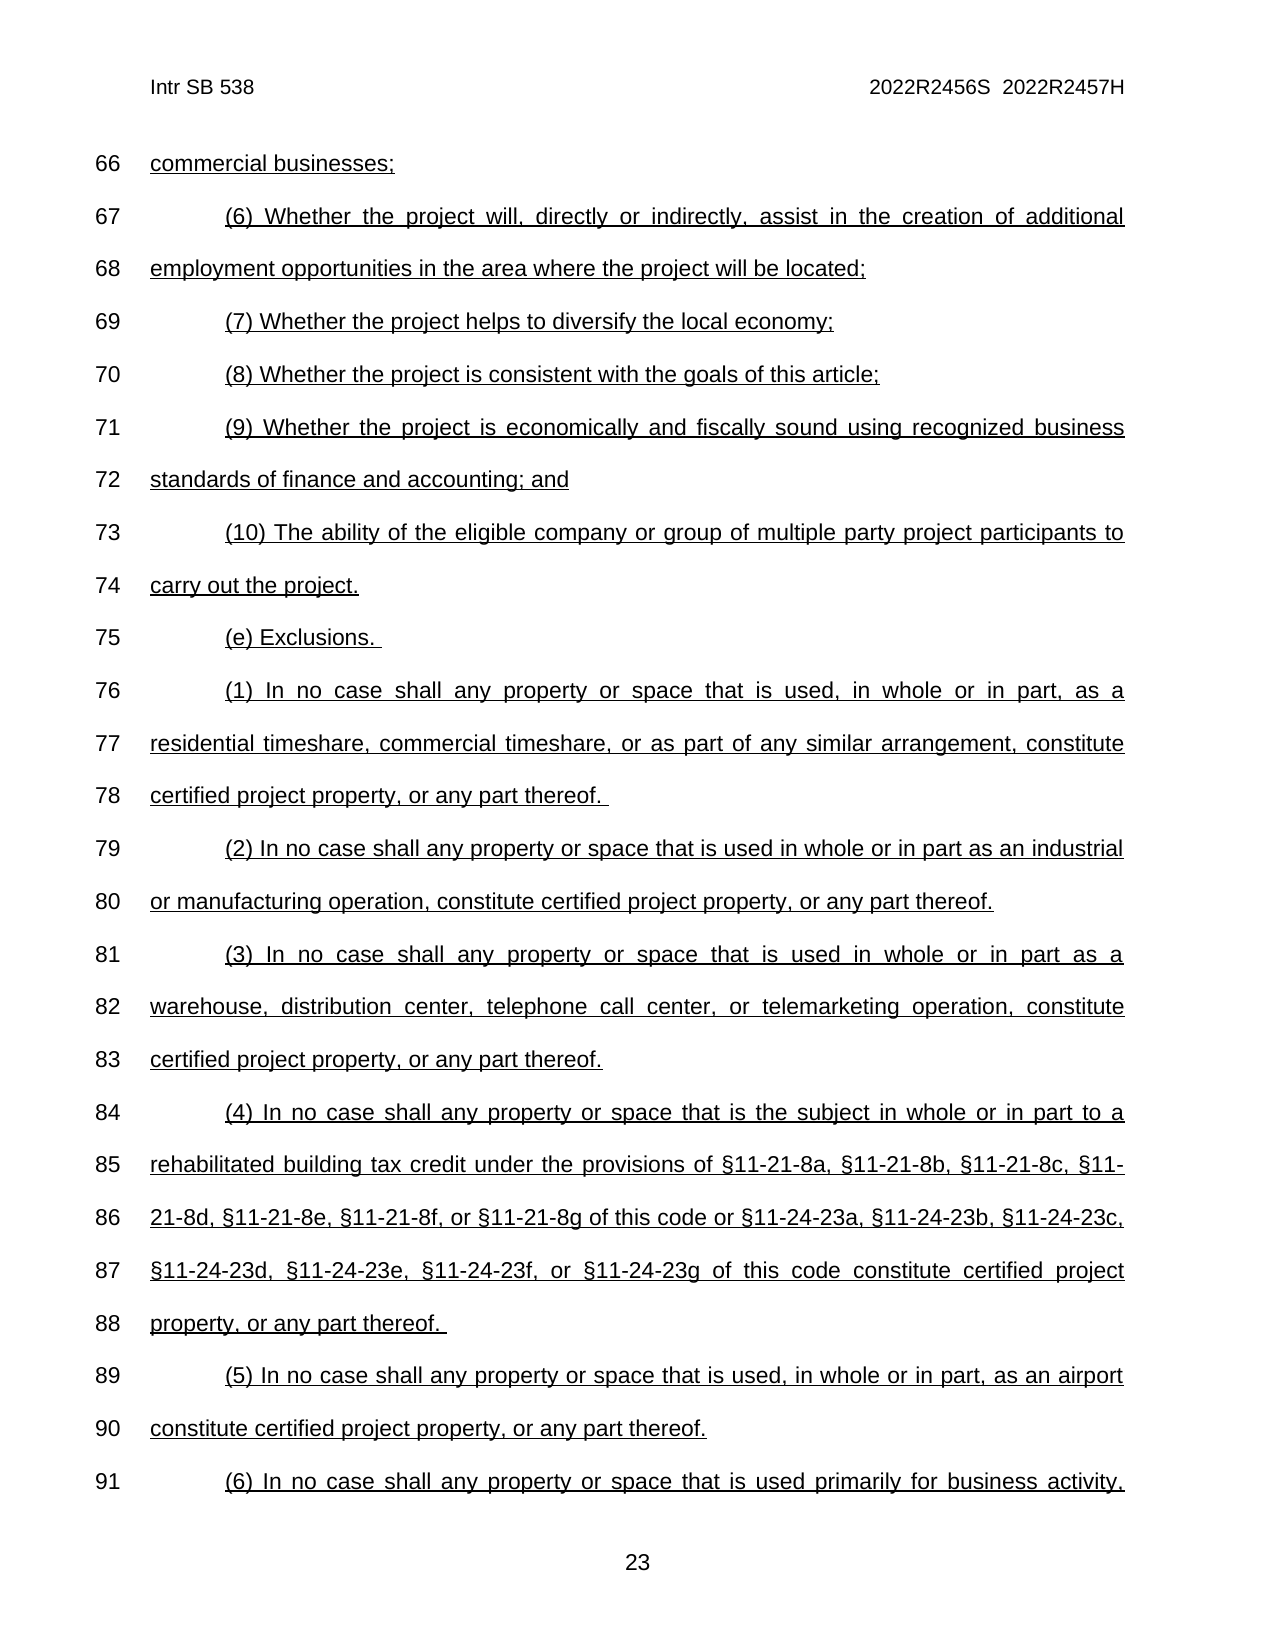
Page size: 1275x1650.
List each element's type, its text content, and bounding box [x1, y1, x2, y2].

text (8) Whether the project is consistent with the goals of this article; [150, 361, 1125, 387]
text (9) Whether the project is economically and fiscally sound using recognized business standards of finance and accounting; and [150, 413, 1125, 493]
text (7) Whether the project helps to diversify the local economy; [150, 308, 1125, 334]
text (4) In no case shall any property or space that is the subject in whole or in part to a rehabilitated building tax credit under the provisions of §11-21-8a, §11-21-8b, §11-21-8c, §11-21-8d, §11-21-8e, §11-21-8f, or §11-21-8g of this code or §11-24-23a, §11-24-23b, §11-24-23c, §11-24-23d, §11-24-23e, §11-24-23f, or §11-24-23g of this code constitute certified project property, or any part thereof. [150, 1281, 1125, 1336]
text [150, 1468, 1125, 1494]
text (e) Exclusions. [150, 624, 1125, 651]
text (6) Whether the project will, directly or indirectly, assist in the creation of additional employment opportunities in the area where the project will be located; [150, 203, 1125, 282]
text (3) In no case shall any property or space that is used in whole or in part as a warehouse, distribution center, telephone call center, or telemarketing operation, constitute certified project property, or any part thereof. [150, 1017, 1125, 1072]
text (4) In no case shall any property or space that is the subject in whole or in part to a rehabilitated building tax credit under the provisions of §11-21-8a, §11-21-8b, §11-21-8c, §11-21-8d, §11-21-8e, §11-21-8f, or §11-21-8g of this code or §11-24-23a, §11-24-23b, §11-24-23c, §11-24-23d, §11-24-23e, §11-24-23f, or §11-24-23g of this code constitute certified project property, or any part thereof. [150, 1175, 1125, 1280]
text (4) In no case shall any property or space that is the subject in whole or in part to a rehabilitated building tax credit under the provisions of §11-21-8a, §11-21-8b, §11-21-8c, §11-21-8d, §11-21-8e, §11-21-8f, or §11-21-8g of this code or §11-24-23a, §11-24-23b, §11-24-23c, §11-24-23d, §11-24-23e, §11-24-23f, or §11-24-23g of this code constitute certified project property, or any part thereof. [150, 1099, 1125, 1174]
text (2) In no case shall any property or space that is used in whole or in part as an industrial or manufacturing operation, constitute certified project property, or any part thereof. [150, 835, 1125, 914]
text (3) In no case shall any property or space that is used in whole or in part as a warehouse, distribution center, telephone call center, or telemarketing operation, constitute certified project property, or any part thereof. [150, 941, 1125, 1016]
text (10) The ability of the eligible company or group of multiple party project participants to carry out the project. [150, 519, 1125, 598]
text (1) In no case shall any property or space that is used, in whole or in part, as a residential timeshare, commercial timeshare, or as part of any similar arrangement, constitute certified project property, or any part thereof. [150, 677, 1125, 753]
text (5) In no case shall any property or space that is used, in whole or in part, as an airport constitute certified project property, or any part thereof. [150, 1362, 1125, 1441]
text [150, 150, 1125, 176]
text (1) In no case shall any property or space that is used, in whole or in part, as a residential timeshare, commercial timeshare, or as part of any similar arrangement, constitute certified project property, or any part thereof. [150, 754, 1125, 809]
